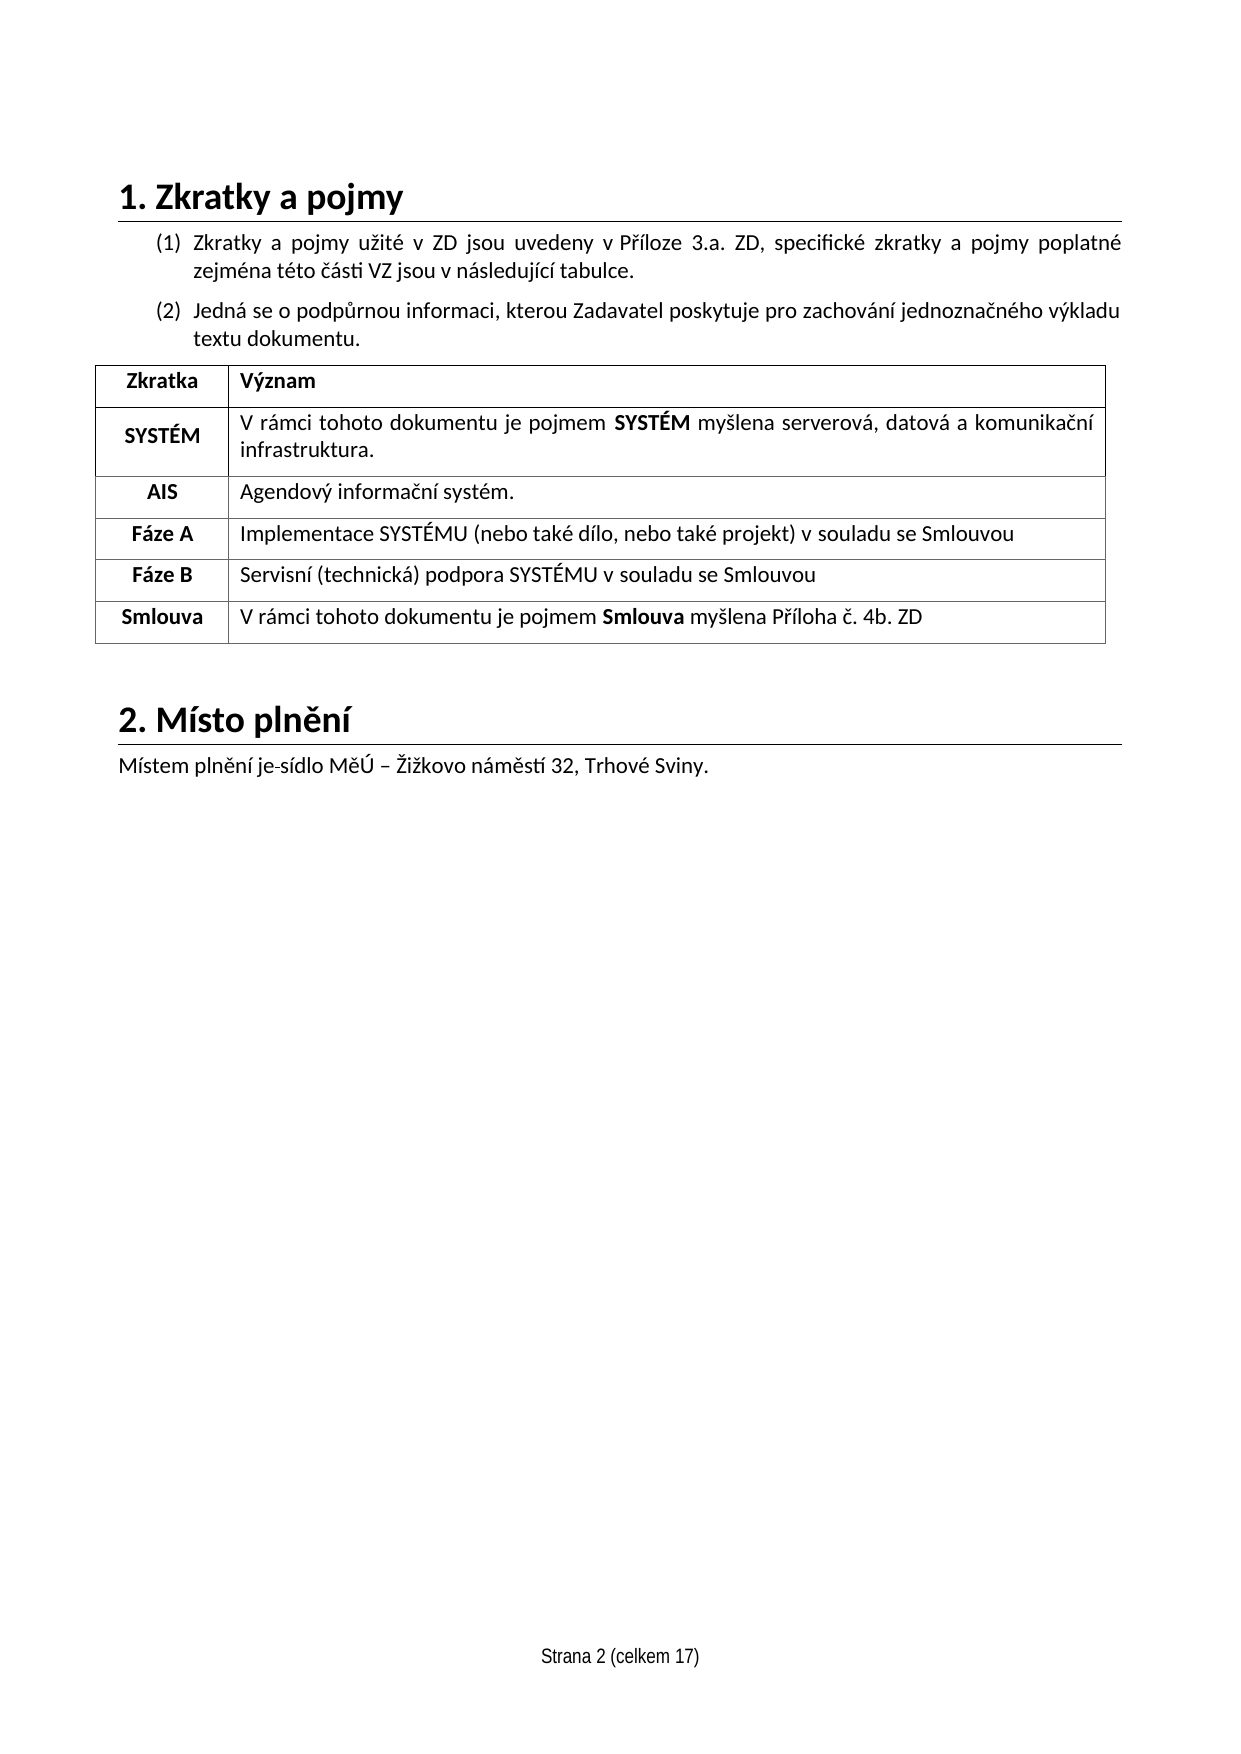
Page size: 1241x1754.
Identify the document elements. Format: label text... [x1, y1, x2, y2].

table_cell Fáze B [96, 560, 228, 601]
subtitle Místo plnění [118, 696, 1122, 744]
table_cell Implementace SYSTÉMU (nebo také dílo, nebo také projekt) v souladu se Smlouvou [229, 519, 1105, 559]
table_cell AIS [96, 477, 228, 518]
table_cell Servisní (technická) podpora SYSTÉMU v souladu se Smlouvou [229, 560, 1105, 601]
table_cell V rámci tohoto dokumentu je pojmem SYSTÉM myšlena serverová, datová a komunikační infrastruktura. [229, 408, 1105, 476]
list Zkratky a pojmy užité v ZD jsou uvedeny v Příloze 3.a. ZD, specifické zkratky a pojmy poplatné zejména této části VZ jsou v následující tabulce. [156, 228, 1122, 284]
list Jedná se o podpůrnou informaci, kterou Zadavatel poskytuje pro zachování jednoznačného výkladu textu dokumentu. [156, 296, 1122, 352]
subtitle Zkratky a pojmy [118, 173, 1122, 221]
table_header Význam [229, 366, 1105, 407]
text Místem plnění je sídlo MěÚ – Žižkovo náměstí 32, Trhové Sviny. [118, 752, 1122, 780]
table_cell Fáze A [96, 519, 228, 559]
table_header Zkratka [96, 366, 228, 407]
table_cell Agendový informační systém. [229, 477, 1105, 518]
table_cell V rámci tohoto dokumentu je pojmem Smlouva myšlena Příloha č. 4b. ZD [229, 602, 1105, 642]
table_cell Smlouva [96, 602, 228, 642]
table_cell SYSTÉM [96, 408, 228, 476]
